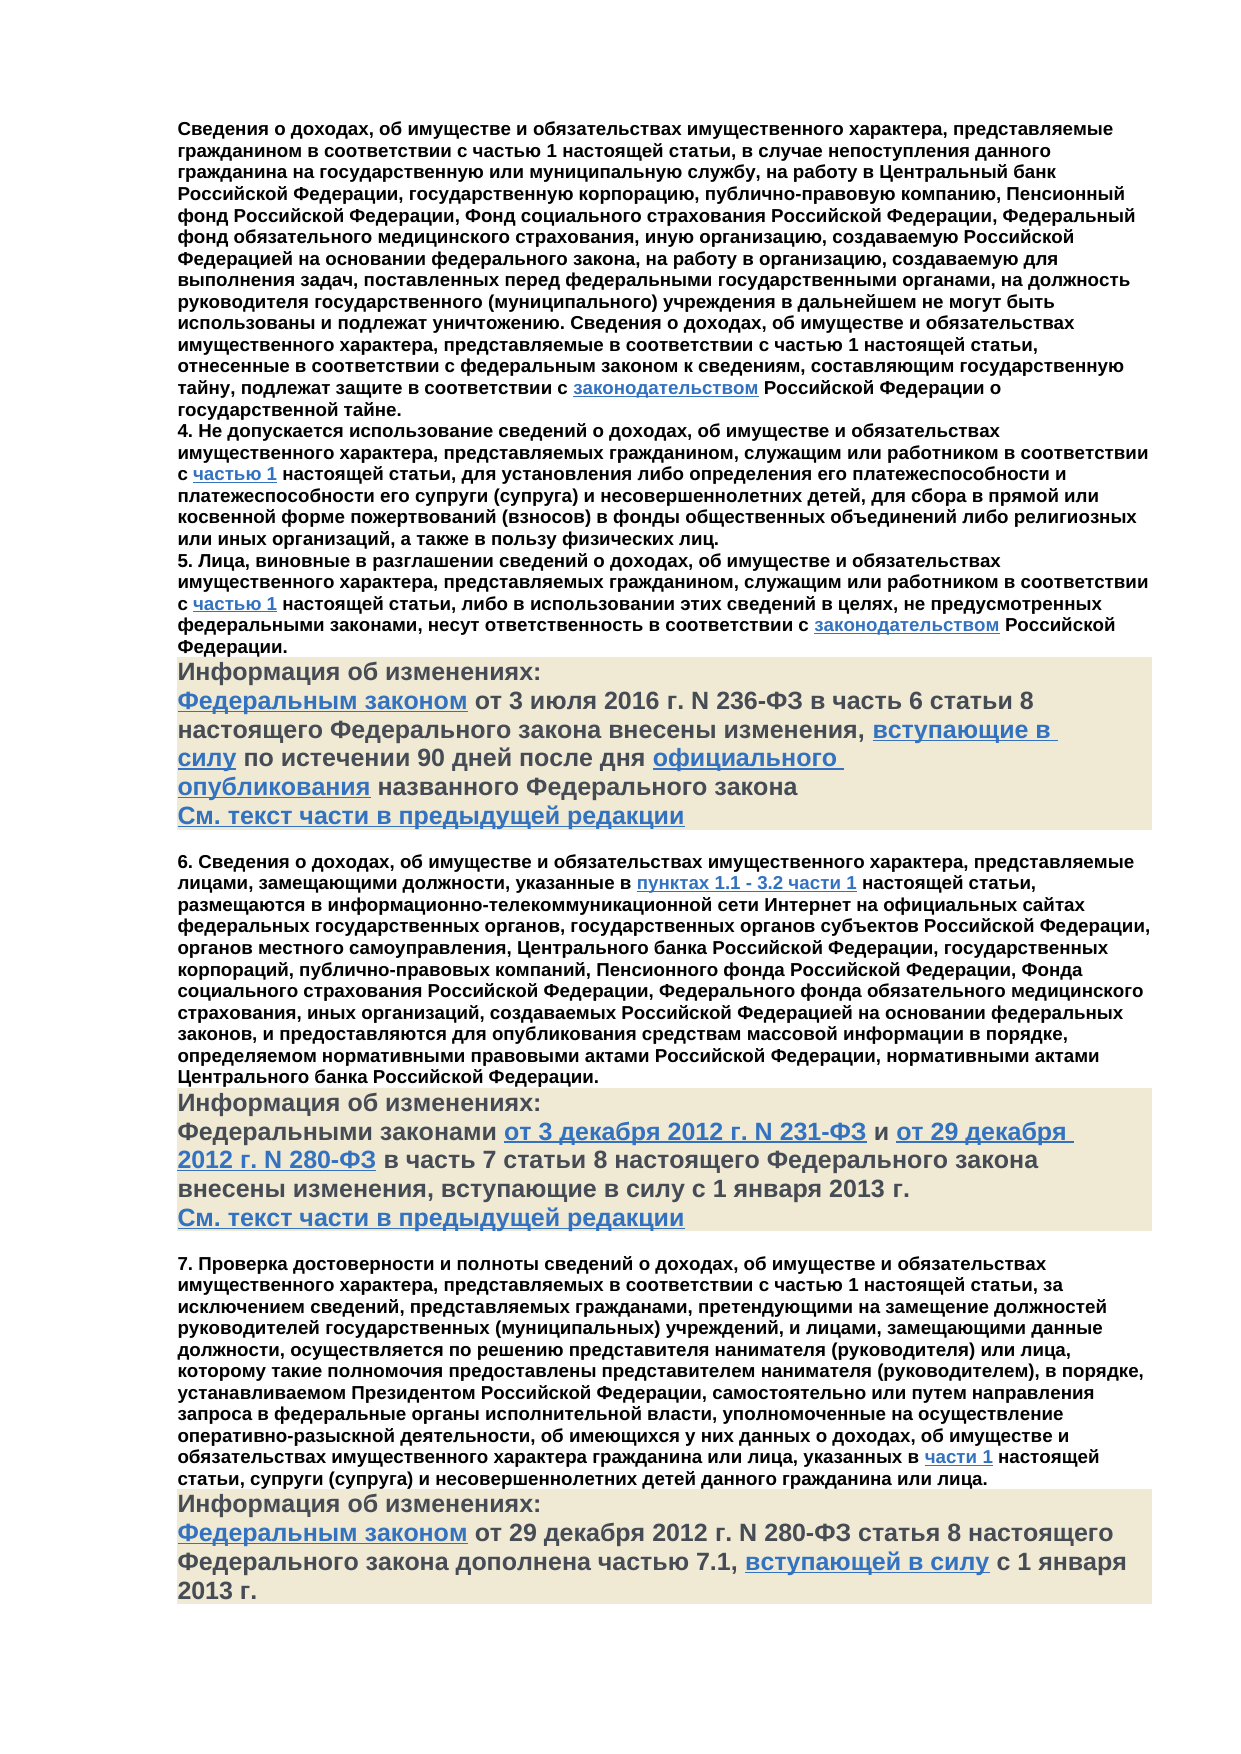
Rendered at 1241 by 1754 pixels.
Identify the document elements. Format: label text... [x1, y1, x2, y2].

text Федеральными законами от 3 декабря 2012 г. N 231-ФЗ и от 29 декабря 2012 г. N 280-ФЗ в часть 7 статьи 8 настоящего Федерального закона внесены изменения, вступающие в силу с 1 января 2013 г. [177, 1116, 1152, 1203]
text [177, 118, 1152, 420]
text См. текст части в предыдущей редакции [177, 1203, 1152, 1231]
text Информация об изменениях: [177, 1088, 1152, 1116]
text Информация об изменениях: [177, 657, 1152, 686]
text Информация об изменениях: [177, 1489, 1152, 1518]
text См. текст части в предыдущей редакции [177, 801, 1152, 830]
text 5. Лица, виновные в разглашении сведений о доходах, об имуществе и обязательствах имущественного характера, представляемых гражданином, служащим или работником в соответствии с частью 1 настоящей статьи, либо в использовании этих сведений в целях, не предусмотренных федеральными законами, несут ответственность в соответствии с законодательством Российской Федерации. [177, 549, 1152, 657]
text 7. Проверка достоверности и полноты сведений о доходах, об имуществе и обязательствах имущественного характера, представляемых в соответствии с частью 1 настоящей статьи, за исключением сведений, представляемых гражданами, претендующими на замещение должностей руководителей государственных (муниципальных) учреждений, и лицами, замещающими данные должности, осуществляется по решению представителя нанимателя (руководителя) или лица, которому такие полномочия предоставлены представителем нанимателя (руководителем), в порядке, устанавливаемом Президентом Российской Федерации, самостоятельно или путем направления запроса в федеральные органы исполнительной власти, уполномоченные на осуществление оперативно-разыскной деятельности, об имеющихся у них данных о доходах, об имуществе и обязательствах имущественного характера гражданина или лица, указанных в части 1 настоящей статьи, супруги (супруга) и несовершеннолетних детей данного гражданина или лица. [177, 1252, 1152, 1489]
text 4. Не допускается использование сведений о доходах, об имуществе и обязательствах имущественного характера, представляемых гражданином, служащим или работником в соответствии с частью 1 настоящей статьи, для установления либо определения его платежеспособности и платежеспособности его супруги (супруга) и несовершеннолетних детей, для сбора в прямой или косвенной форме пожертвований (взносов) в фонды общественных объединений либо религиозных или иных организаций, а также в пользу физических лиц. [177, 420, 1152, 549]
text Федеральным законом от 29 декабря 2012 г. N 280-ФЗ статья 8 настоящего Федерального закона дополнена частью 7.1, вступающей в силу с 1 января 2013 г. [177, 1518, 1152, 1604]
text 6. Сведения о доходах, об имуществе и обязательствах имущественного характера, представляемые лицами, замещающими должности, указанные в пунктах 1.1 - 3.2 части 1 настоящей статьи, размещаются в информационно-телекоммуникационной сети Интернет на официальных сайтах федеральных государственных органов, государственных органов субъектов Российской Федерации, органов местного самоуправления, Центрального банка Российской Федерации, государственных корпораций, публично-правовых компаний, Пенсионного фонда Российской Федерации, Фонда социального страхования Российской Федерации, Федерального фонда обязательного медицинского страхования, иных организаций, создаваемых Российской Федерацией на основании федеральных законов, и предоставляются для опубликования средствам массовой информации в порядке, определяемом нормативными правовыми актами Российской Федерации, нормативными актами Центрального банка Российской Федерации. [177, 851, 1152, 1088]
text Федеральным законом от 3 июля 2016 г. N 236-ФЗ в часть 6 статьи 8 настоящего Федерального закона внесены изменения, вступающие в силу по истечении 90 дней после дня официального опубликования названного Федерального закона [177, 686, 1152, 801]
